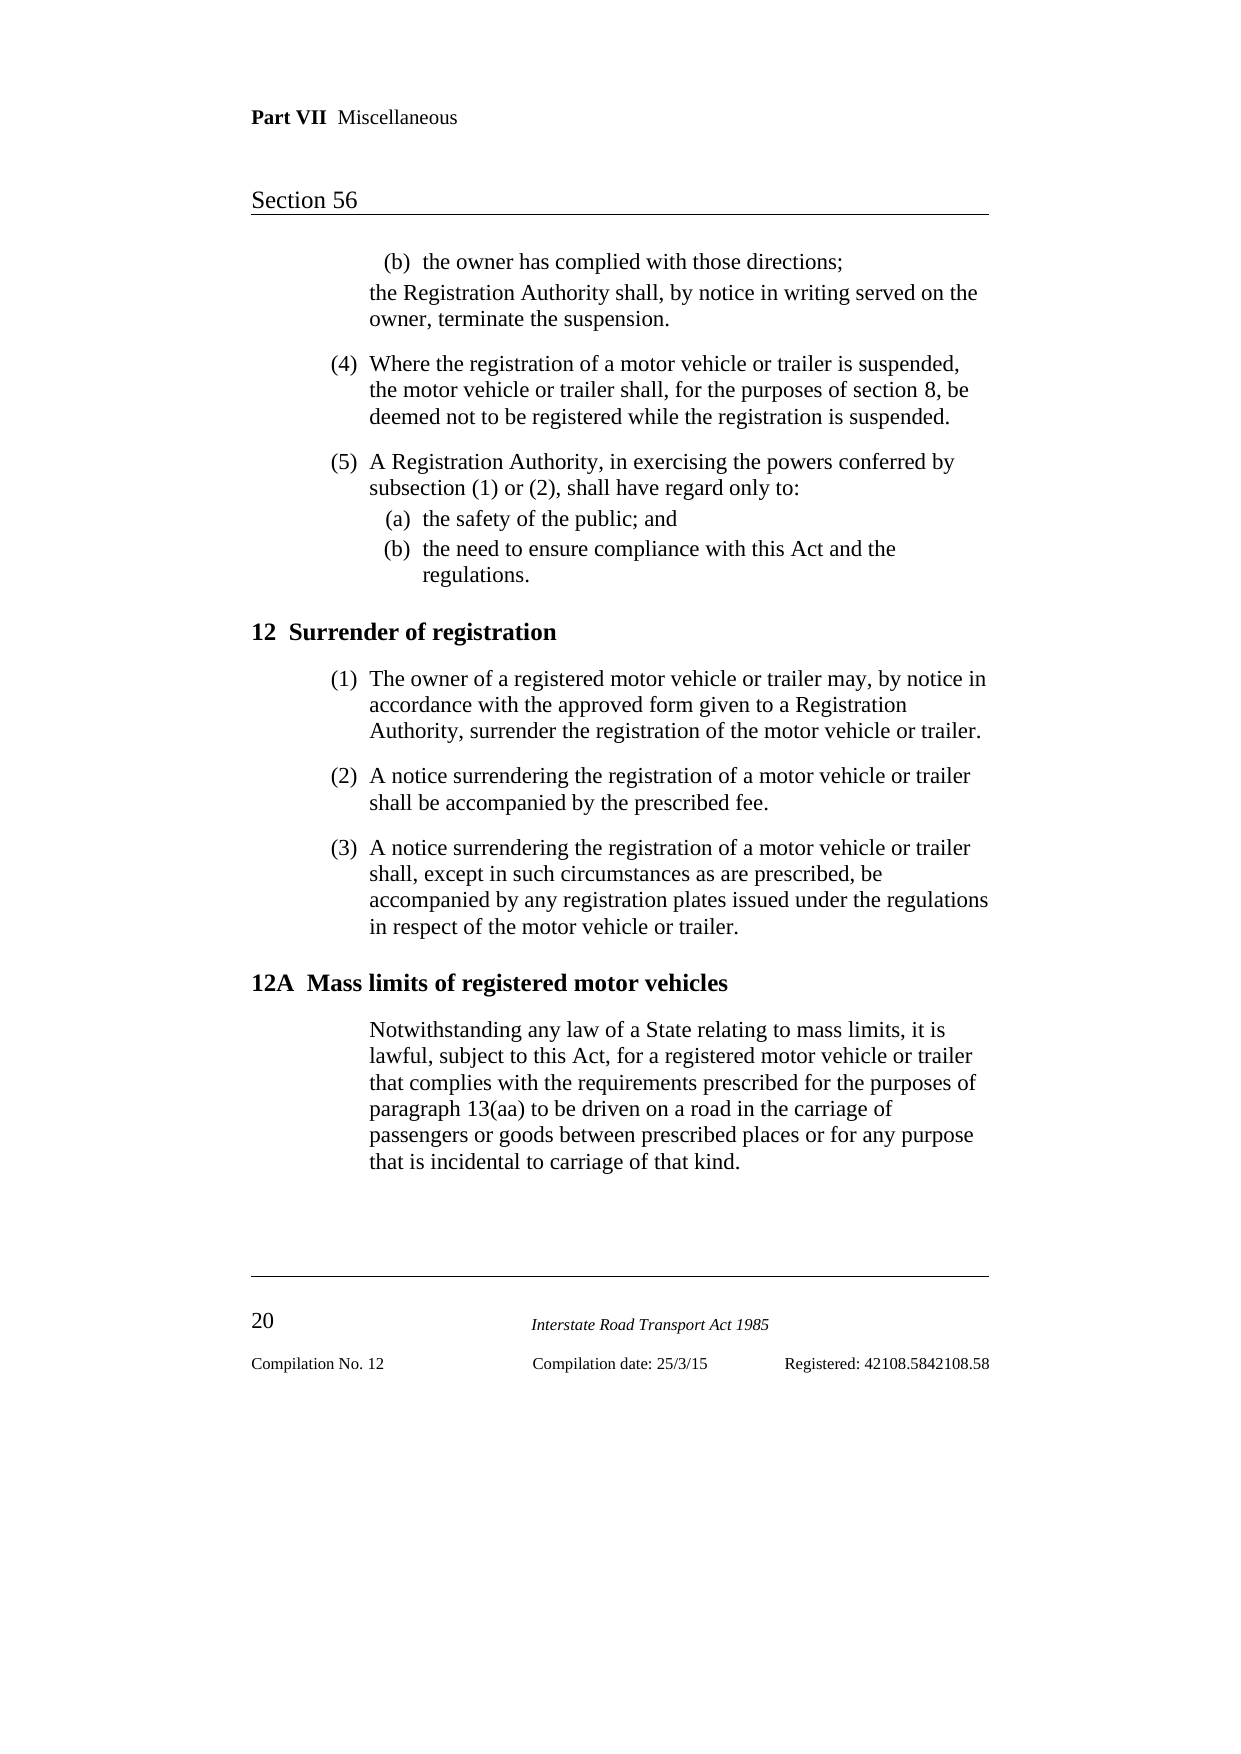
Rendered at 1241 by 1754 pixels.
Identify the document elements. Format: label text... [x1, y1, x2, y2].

text the Registration Authority shall, by notice in writing served on the owner, terminate the suspension. [369, 278, 989, 331]
text (2) A notice surrendering the registration of a motor vehicle or trailer shall be accompanied by the prescribed fee. [251, 762, 989, 815]
text (1) The owner of a registered motor vehicle or trailer may, by notice in accordance with the approved form given to a Registration Authority, surrender the registration of the motor vehicle or trailer. [251, 664, 989, 744]
text (a) the safety of the public; and [251, 505, 989, 531]
text (5) A Registration Authority, in exercising the powers conferred by subsection (1) or (2), shall have regard only to: [251, 448, 989, 501]
text 12A Mass limits of registered motor vehicles [251, 968, 989, 997]
text (b) the need to ensure compliance with this Act and the regulations. [251, 535, 989, 588]
text (4) Where the registration of a motor vehicle or trailer is suspended, the motor vehicle or trailer shall, for the purposes of section 8, be deemed not to be registered while the registration is suspended. [251, 350, 989, 429]
text Notwithstanding any law of a State relating to mass limits, it is lawful, subject to this Act, for a registered motor vehicle or trailer that complies with the requirements prescribed for the purposes of paragraph 13(aa) to be driven on a road in the carriage of passengers or goods between prescribed places or for any purpose that is incidental to carriage of that kind. [251, 1016, 989, 1174]
text (3) A notice surrendering the registration of a motor vehicle or trailer shall, except in such circumstances as are prescribed, be accompanied by any registration plates issued under the regulations in respect of the motor vehicle or trailer. [251, 834, 989, 939]
text (b) the owner has complied with those directions; [251, 248, 989, 274]
text 12 Surrender of registration [251, 617, 989, 646]
